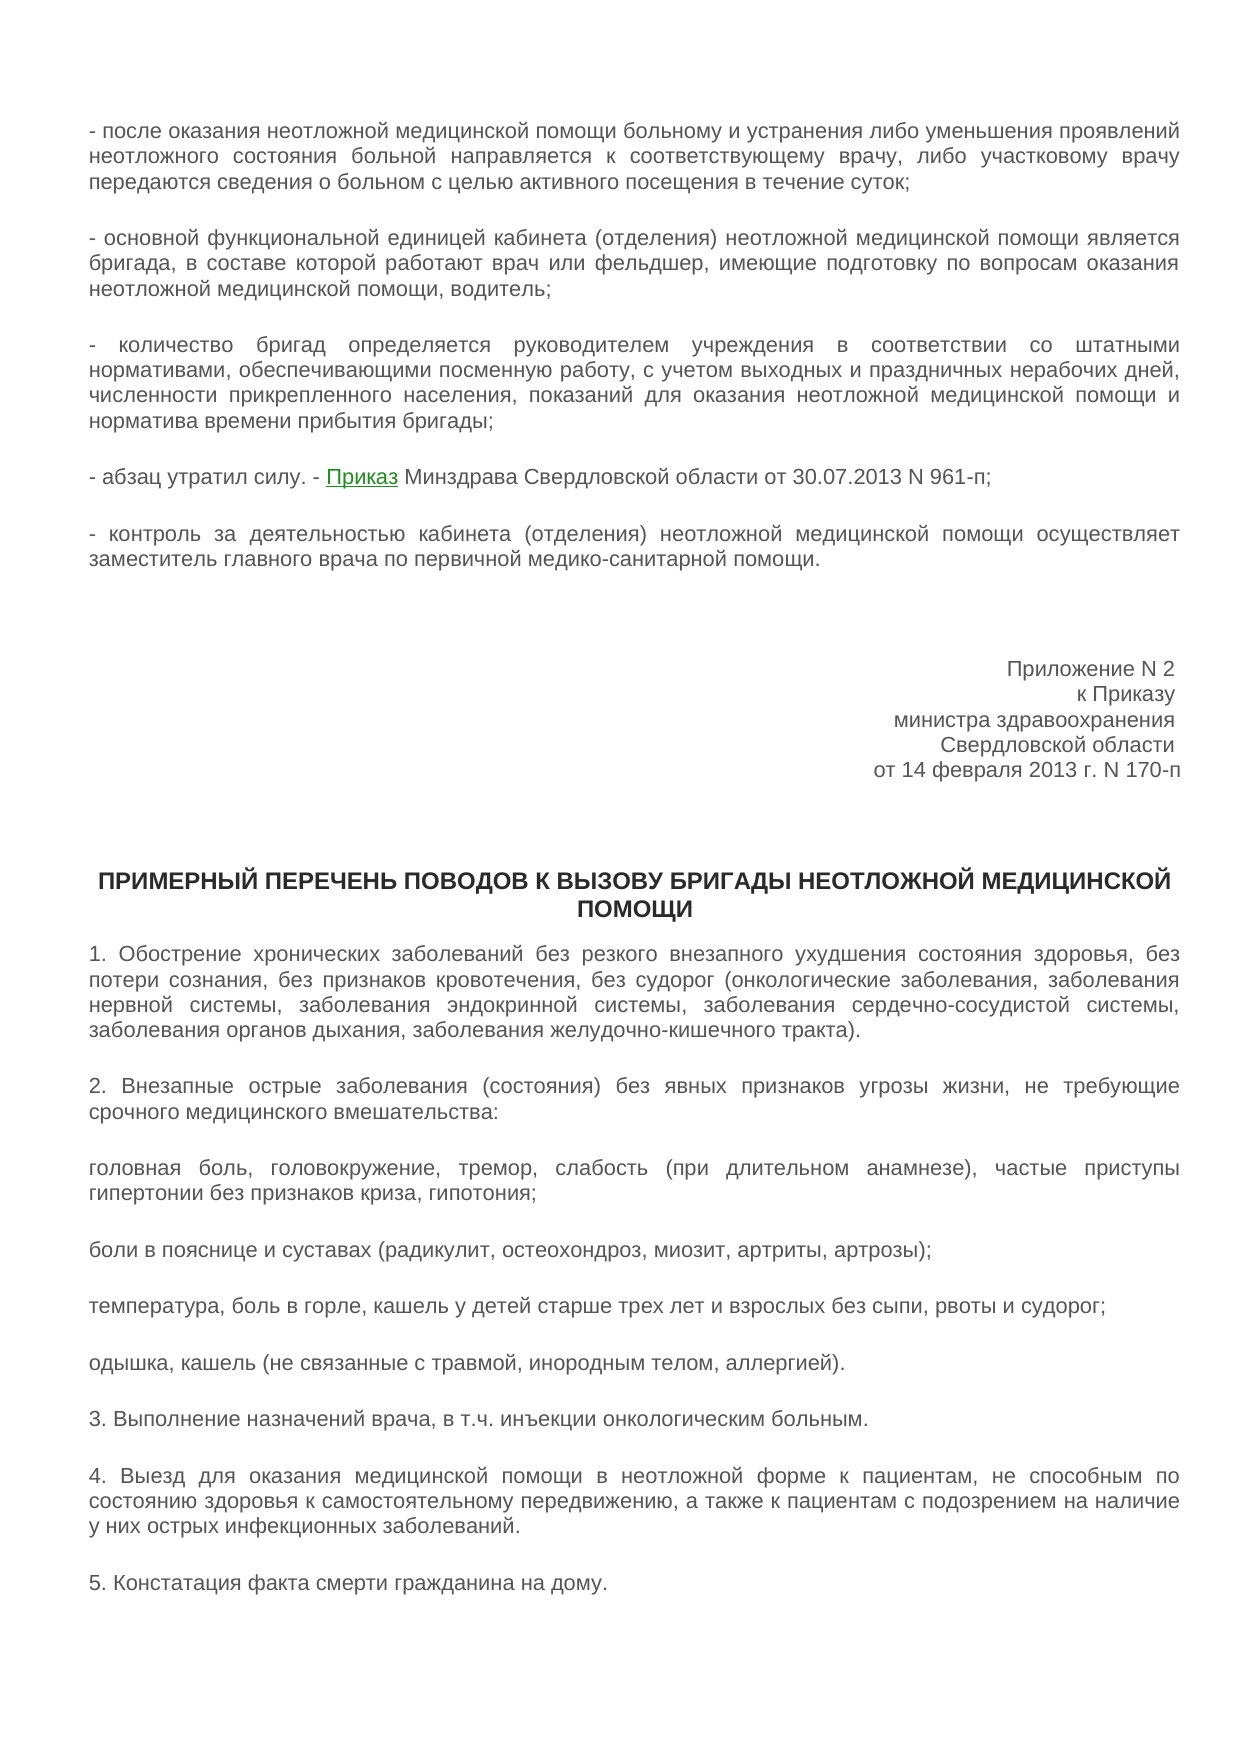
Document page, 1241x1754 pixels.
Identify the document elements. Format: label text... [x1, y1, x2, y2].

text 3. Выполнение назначений врача, в т.ч. инъекции онкологическим больным. [88, 1406, 1181, 1431]
text Приложение N 2 к Приказу министра здравоохранения Свердловской области от 14 февраля 2013 г. N 170-п [88, 656, 1181, 782]
text температура, боль в горле, кашель у детей старше трех лет и взрослых без сыпи, рвоты и судорог; [88, 1293, 1181, 1318]
text - основной функциональной единицей кабинета (отделения) неотложной медицинской помощи является бригада, в составе которой работают врач или фельдшер, имеющие подготовку по вопросам оказания неотложной медицинской помощи, водитель; [88, 225, 1181, 301]
text боли в пояснице и суставах (радикулит, остеохондроз, миозит, артриты, артрозы); [88, 1237, 1181, 1262]
text 2. Внезапные острые заболевания (состояния) без явных признаков угрозы жизни, не требующие срочного медицинского вмешательства: [88, 1073, 1181, 1124]
text одышка, кашель (не связанные с травмой, инородным телом, аллергией). [88, 1349, 1181, 1375]
text - контроль за деятельностью кабинета (отделения) неотложной медицинской помощи осуществляет заместитель главного врача по первичной медико-санитарной помощи. [88, 520, 1181, 571]
text - количество бригад определяется руководителем учреждения в соответствии со штатными нормативами, обеспечивающими посменную работу, с учетом выходных и праздничных нерабочих дней, численности прикрепленного населения, показаний для оказания неотложной медицинской помощи и норматива времени прибытия бригады; [88, 332, 1181, 433]
text ПРИМЕРНЫЙ ПЕРЕЧЕНЬ ПОВОДОВ К ВЫЗОВУ БРИГАДЫ НЕОТЛОЖНОЙ МЕДИЦИНСКОЙ ПОМОЩИ [88, 867, 1181, 922]
text 4. Выезд для оказания медицинской помощи в неотложной форме к пациентам, не способным по состоянию здоровья к самостоятельному передвижению, а также к пациентам с подозрением на наличие у них острых инфекционных заболеваний. [88, 1462, 1181, 1538]
text 1. Обострение хронических заболеваний без резкого внезапного ухудшения состояния здоровья, без потери сознания, без признаков кровотечения, без судорог (онкологические заболевания, заболевания нервной системы, заболевания эндокринной системы, заболевания сердечно-сосудистой системы, заболевания органов дыхания, заболевания желудочно-кишечного тракта). [88, 941, 1181, 1042]
text - абзац утратил силу. - Приказ Минздрава Свердловской области от 30.07.2013 N 961-п; [88, 464, 1181, 489]
text головная боль, головокружение, тремор, слабость (при длительном анамнезе), частые приступы гипертонии без признаков криза, гипотония; [88, 1155, 1181, 1205]
text - после оказания неотложной медицинской помощи больному и устранения либо уменьшения проявлений неотложного состояния больной направляется к соответствующему врачу, либо участковому врачу передаются сведения о больном с целью активного посещения в течение суток; [88, 118, 1181, 194]
text 5. Констатация факта смерти гражданина на дому. [88, 1569, 1181, 1594]
